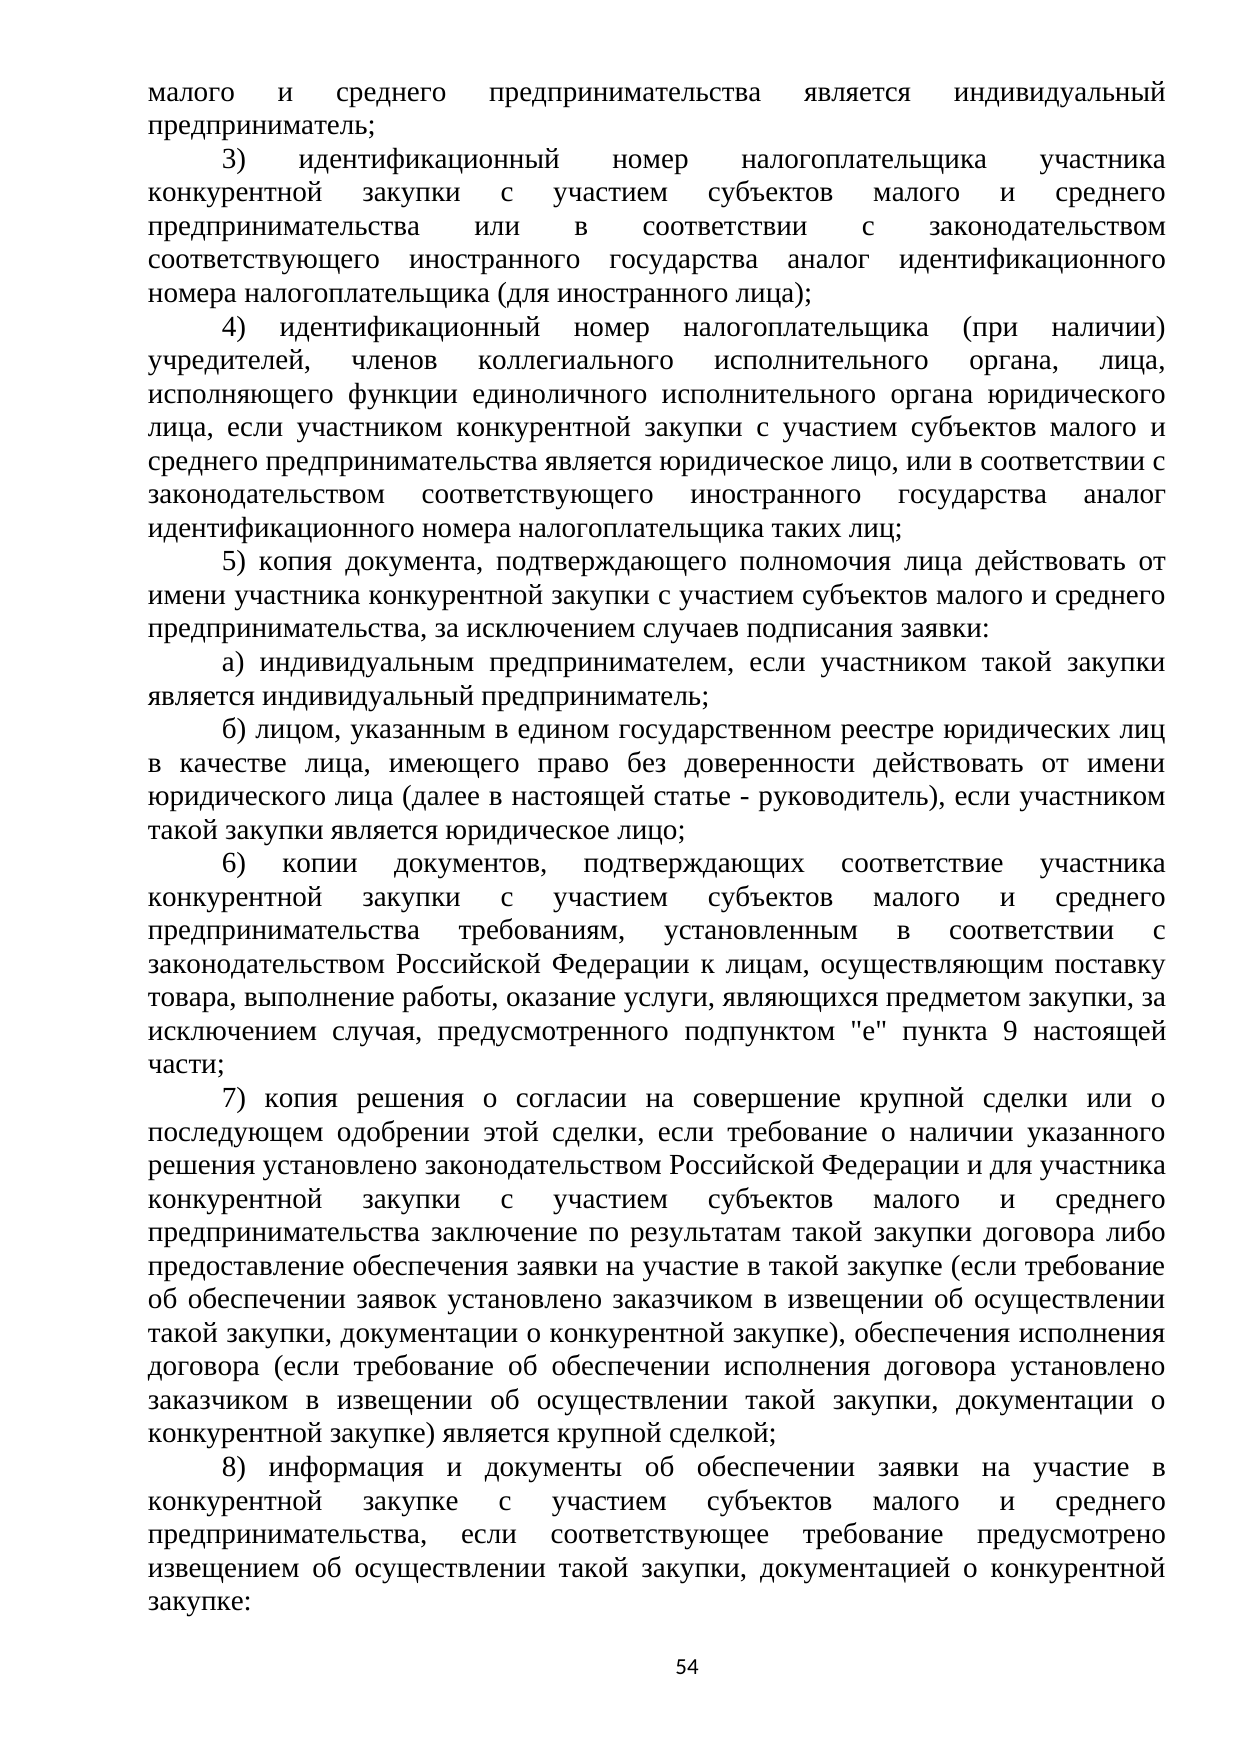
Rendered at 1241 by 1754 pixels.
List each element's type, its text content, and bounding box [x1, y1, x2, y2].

text 6) копии документов, подтверждающих соответствие участника конкурентной закупки с участием субъектов малого и среднего предпринимательства требованиям, установленным в соответствии с законодательством Российской Федерации к лицам, осуществляющим поставку товара, выполнение работы, оказание услуги, являющихся предметом закупки, за исключением случая, предусмотренного подпунктом "е" пункта 9 настоящей части; [148, 845, 1167, 1080]
text 4) идентификационный номер налогоплательщика (при наличии) учредителей, членов коллегиального исполнительного органа, лица, исполняющего функции единоличного исполнительного органа юридического лица, если участником конкурентной закупки с участием субъектов малого и среднего предпринимательства является юридическое лицо, или в соответствии с законодательством соответствующего иностранного государства аналог идентификационного номера налогоплательщика таких лиц; [148, 309, 1167, 543]
text б) лицом, указанным в едином государственном реестре юридических лиц в качестве лица, имеющего право без доверенности действовать от имени юридического лица (далее в настоящей статье - руководитель), если участником такой закупки является юридическое лицо; [148, 711, 1167, 845]
text 8) информация и документы об обеспечении заявки на участие в конкурентной закупке с участием субъектов малого и среднего предпринимательства, если соответствующее требование предусмотрено извещением об осуществлении такой закупки, документацией о конкурентной закупке: [148, 1449, 1167, 1617]
text а) индивидуальным предпринимателем, если участником такой закупки является индивидуальный предприниматель; [148, 644, 1167, 711]
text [148, 74, 1167, 141]
text 5) копия документа, подтверждающего полномочия лица действовать от имени участника конкурентной закупки с участием субъектов малого и среднего предпринимательства, за исключением случаев подписания заявки: [148, 543, 1167, 644]
text 3) идентификационный номер налогоплательщика участника конкурентной закупки с участием субъектов малого и среднего предпринимательства или в соответствии с законодательством соответствующего иностранного государства аналог идентификационного номера налогоплательщика (для иностранного лица); [148, 141, 1167, 309]
text 7) копия решения о согласии на совершение крупной сделки или о последующем одобрении этой сделки, если требование о наличии указанного решения установлено законодательством Российской Федерации и для участника конкурентной закупки с участием субъектов малого и среднего предпринимательства заключение по результатам такой закупки договора либо предоставление обеспечения заявки на участие в такой закупке (если требование об обеспечении заявок установлено заказчиком в извещении об осуществлении такой закупки, документации о конкурентной закупке), обеспечения исполнения договора (если требование об обеспечении исполнения договора установлено заказчиком в извещении об осуществлении такой закупки, документации о конкурентной закупке) является крупной сделкой; [148, 1080, 1167, 1449]
